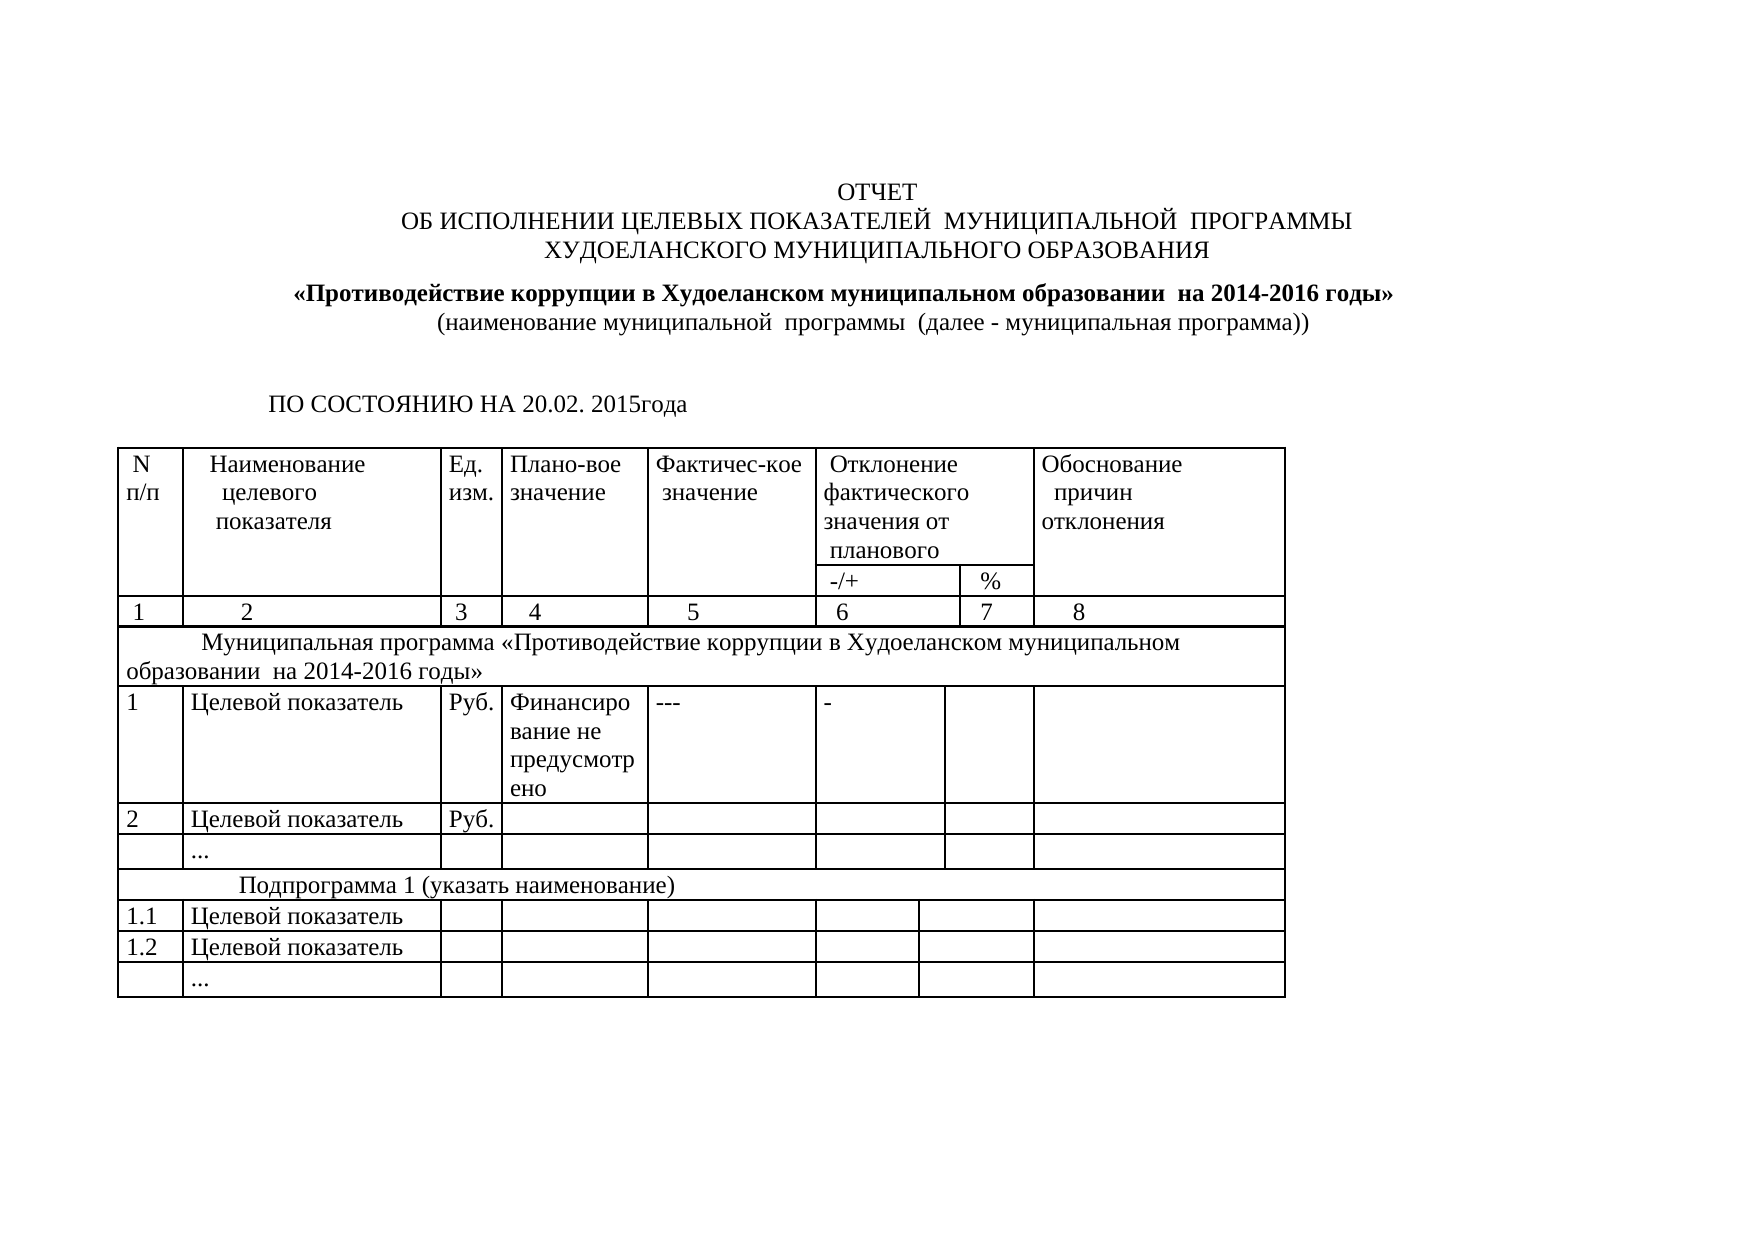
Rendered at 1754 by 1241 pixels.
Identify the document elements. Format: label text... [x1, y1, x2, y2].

table_cell ... [184, 835, 440, 868]
table_cell [817, 932, 918, 961]
table_cell [442, 963, 501, 996]
table_cell [920, 932, 1033, 961]
table_cell [649, 963, 815, 996]
table_cell 1 [119, 687, 182, 802]
text ХУДОЕЛАНСКОГО МУНИЦИПАЛЬНОГО ОБРАЗОВАНИЯ [118, 235, 1636, 263]
table_cell [1035, 901, 1284, 930]
table_header Плано-вое значение [503, 449, 647, 594]
table_cell Целевой показатель [184, 687, 440, 802]
table_cell [1035, 963, 1284, 996]
table_header Фактичес-кое значение [649, 449, 815, 594]
table_cell [442, 901, 501, 930]
table_cell 7 [961, 597, 1033, 625]
table_cell 1.1 [119, 901, 182, 930]
table_cell Руб. [442, 804, 501, 833]
table_cell [649, 804, 815, 833]
text (наименование муниципальной программы (далее - муниципальная программа)) [118, 307, 1636, 335]
table_cell -/+ [817, 566, 959, 594]
table_cell 2 [119, 804, 182, 833]
table_cell % [961, 566, 1033, 594]
table_cell Целевой показатель [184, 932, 440, 961]
table_cell Муниципальная программа «Противодействие коррупции в Худоеланском муниципальном образовании на 2014-2016 годы» [119, 628, 1284, 685]
table_cell [503, 963, 647, 996]
table_cell [503, 932, 647, 961]
table_cell Финансирование не предусмотрено [503, 687, 647, 802]
table_cell Руб. [442, 687, 501, 802]
table_cell [1035, 687, 1284, 802]
text ОБ ИСПОЛНЕНИИ ЦЕЛЕВЫХ ПОКАЗАТЕЛЕЙ МУНИЦИПАЛЬНОЙ ПРОГРАММЫ [118, 206, 1636, 235]
table_cell 1.2 [119, 932, 182, 961]
table_cell [1035, 932, 1284, 961]
table_cell [649, 835, 815, 868]
text ПО СОСТОЯНИЮ НА 20.02. 2015года [118, 389, 1636, 418]
table_cell [503, 835, 647, 868]
text ОТЧЕТ [118, 177, 1636, 206]
table_header Обоснование причин отклонения [1035, 449, 1284, 594]
table_cell [649, 932, 815, 961]
table_cell [649, 901, 815, 930]
table_cell - [817, 687, 944, 802]
table_cell 5 [649, 597, 815, 625]
table_cell [442, 835, 501, 868]
table_cell [946, 687, 1033, 802]
table_cell [946, 835, 1033, 868]
table_cell Подпрограмма 1 (указать наименование) [119, 870, 1284, 899]
table_header Наименование целевого показателя [184, 449, 440, 594]
table_cell ... [184, 963, 440, 996]
table_cell --- [649, 687, 815, 802]
table_cell [817, 835, 944, 868]
table_cell 4 [503, 597, 647, 625]
text «Противодействие коррупции в Худоеланском муниципальном образовании на 2014-2016 годы» [118, 278, 1636, 307]
table_cell [920, 901, 1033, 930]
table_cell 6 [817, 597, 959, 625]
table_cell 1 [119, 597, 182, 625]
table_cell [503, 804, 647, 833]
table_cell [442, 932, 501, 961]
table_cell [1035, 804, 1284, 833]
table_cell [119, 835, 182, 868]
table_cell 8 [1035, 597, 1284, 625]
table_cell 2 [184, 597, 440, 625]
table_header Ед. изм. [442, 449, 501, 594]
table_cell [817, 804, 944, 833]
table_cell Целевой показатель [184, 901, 440, 930]
table_cell [1035, 835, 1284, 868]
table_cell [119, 963, 182, 996]
table_cell Целевой показатель [184, 804, 440, 833]
table_cell [946, 804, 1033, 833]
table_cell [920, 963, 1033, 996]
table_header Отклонение фактического значения от планового [817, 449, 1033, 564]
table_header N п/п [119, 449, 182, 594]
table_cell 3 [442, 597, 501, 625]
table_cell [503, 901, 647, 930]
table_cell [817, 963, 918, 996]
table_cell [817, 901, 918, 930]
